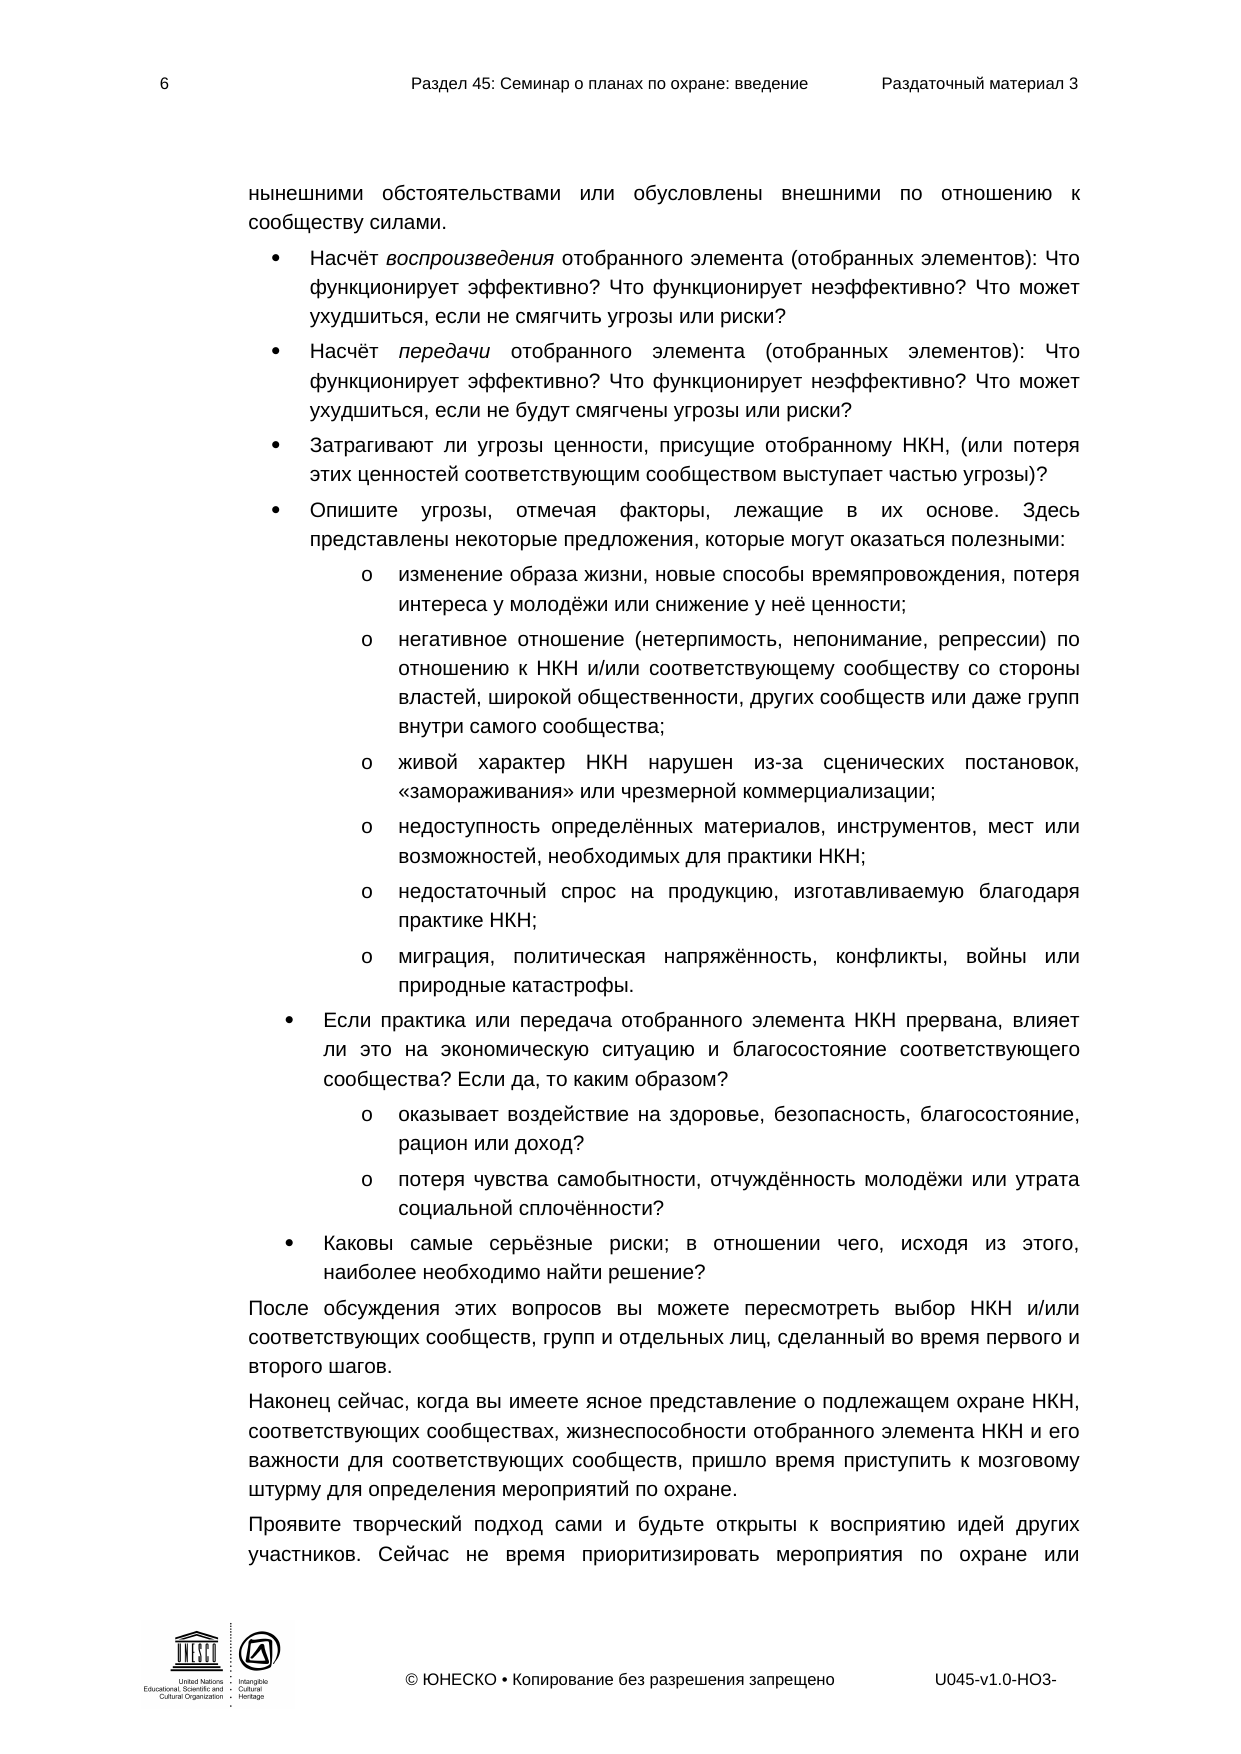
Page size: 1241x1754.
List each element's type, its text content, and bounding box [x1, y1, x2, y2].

text После обсуждения этих вопросов вы можете пересмотреть выбор НКН и/или соответствующих сообществ, групп и отдельных лиц, сделанный во время первого и второго шагов. [248, 1292, 1081, 1379]
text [248, 177, 1081, 236]
list Опишите угрозы, отмечая факторы, лежащие в их основе. Здесь представлены некоторые предложения, которые могут оказаться полезными: [272, 494, 1081, 552]
list недоступность определённых материалов, инструментов, мест или возможностей, необходимых для практики НКН; [361, 811, 1081, 869]
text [248, 1508, 1081, 1567]
list потеря чувства самобытности, отчуждённость молодёжи или утрата социальной сплочённости? [361, 1163, 1081, 1221]
list Если практика или передача отобранного элемента НКН прервана, влияет ли это на экономическую ситуацию и благосостояние соответствующего сообщества? Если да, то каким образом? [286, 1004, 1081, 1092]
list Насчёт воспроизведения отобранного элемента (отобранных элементов): Что функционирует эффективно? Что функционирует неэффективно? Что может ухудшиться, если не смягчить угрозы или риски? [272, 242, 1081, 329]
list Насчёт передачи отобранного элемента (отобранных элементов): Что функционирует эффективно? Что функционирует неэффективно? Что может ухудшиться, если не будут смягчены угрозы или риски? [272, 336, 1081, 423]
list изменение образа жизни, новые способы времяпровождения, потеря интереса у молодёжи или снижение у неё ценности; [361, 558, 1081, 617]
picture [140, 1620, 296, 1709]
list недостаточный спрос на продукцию, изготавливаемую благодаря практике НКН; [361, 875, 1081, 933]
list миграция, политическая напряжённость, конфликты, войны или природные катастрофы. [361, 940, 1081, 998]
list Затрагивают ли угрозы ценности, присущие отобранному НКН, (или потеря этих ценностей соответствующим сообществом выступает частью угрозы)? [272, 429, 1081, 488]
list Каковы самые серьёзные риски; в отношении чего, исходя из этого, наиболее необходимо найти решение? [286, 1227, 1081, 1286]
list оказывает воздействие на здоровье, безопасность, благосостояние, рацион или доход? [361, 1098, 1081, 1156]
text Наконец сейчас, когда вы имеете ясное представление о подлежащем охране НКН, соответствующих сообществах, жизнеспособности отобранного элемента НКН и его важности для соответствующих сообществ, пришло время приступить к мозговому штурму для определения мероприятий по охране. [248, 1386, 1081, 1502]
list негативное отношение (нетерпимость, непонимание, репрессии) по отношению к НКН и/или соответствующему сообществу со стороны властей, широкой общественности, других сообществ или даже групп внутри самого сообщества; [361, 623, 1081, 740]
list живой характер НКН нарушен из-за сценических постановок, «замораживания» или чрезмерной коммерциализации; [361, 746, 1081, 804]
